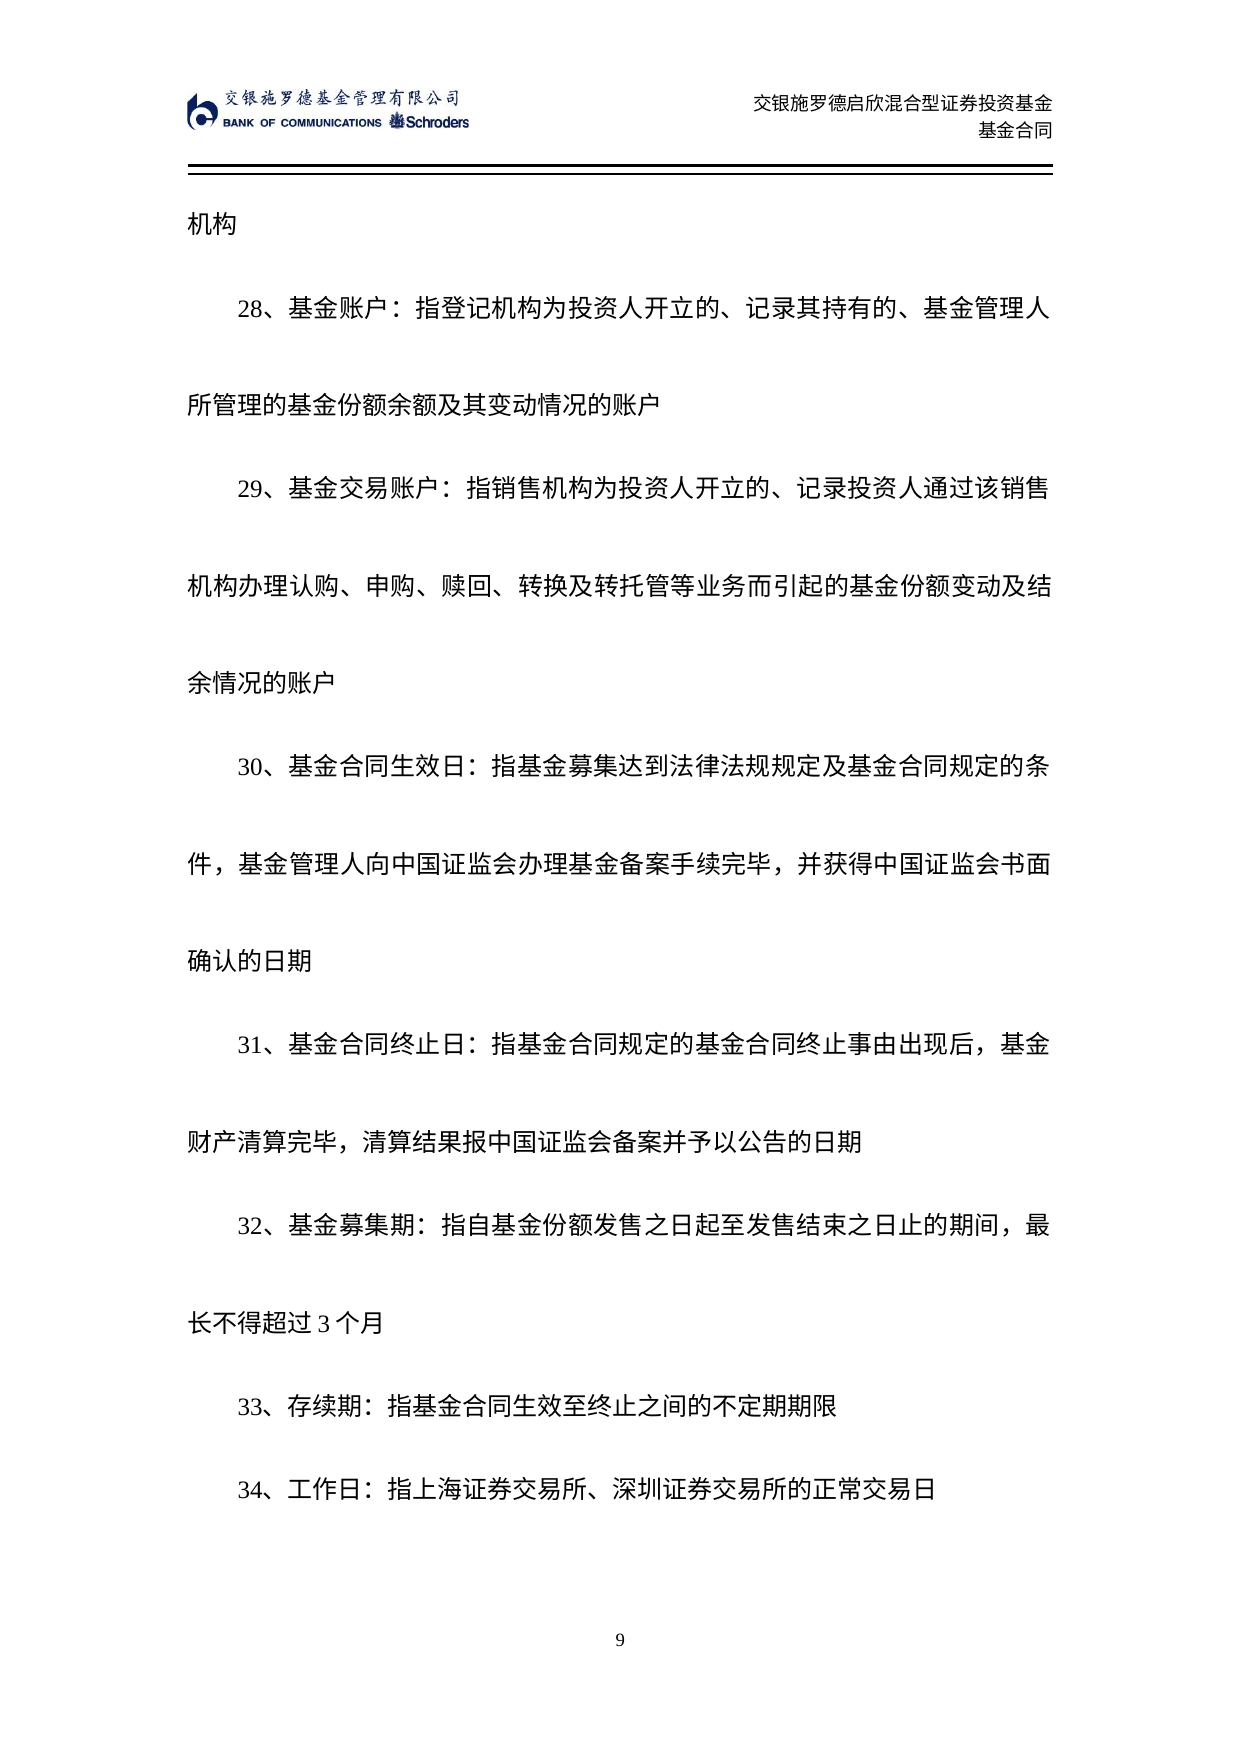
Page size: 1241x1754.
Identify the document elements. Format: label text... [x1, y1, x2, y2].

text 32、基金募集期：指自基金份额发售之日起至发售结束之日止的期间，最长不得超过3个月 [187, 1191, 1053, 1354]
text 28、基金账户：指登记机构为投资人开立的、记录其持有的、基金管理人所管理的基金份额余额及其变动情况的账户 [187, 274, 1053, 436]
text 30、基金合同生效日：指基金募集达到法律法规规定及基金合同规定的条件，基金管理人向中国证监会办理基金备案手续完毕，并获得中国证监会书面确认的日期 [187, 732, 1053, 992]
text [187, 191, 1053, 256]
text 33、存续期：指基金合同生效至终止之间的不定期期限 [187, 1372, 1053, 1437]
text 29、基金交易账户：指销售机构为投资人开立的、记录投资人通过该销售机构办理认购、申购、赎回、转换及转托管等业务而引起的基金份额变动及结余情况的账户 [187, 454, 1053, 714]
picture [187, 89, 469, 130]
text 31、基金合同终止日：指基金合同规定的基金合同终止事由出现后，基金财产清算完毕，清算结果报中国证监会备案并予以公告的日期 [187, 1011, 1053, 1173]
text 34、工作日：指上海证券交易所、深圳证券交易所的正常交易日 [187, 1455, 1053, 1520]
